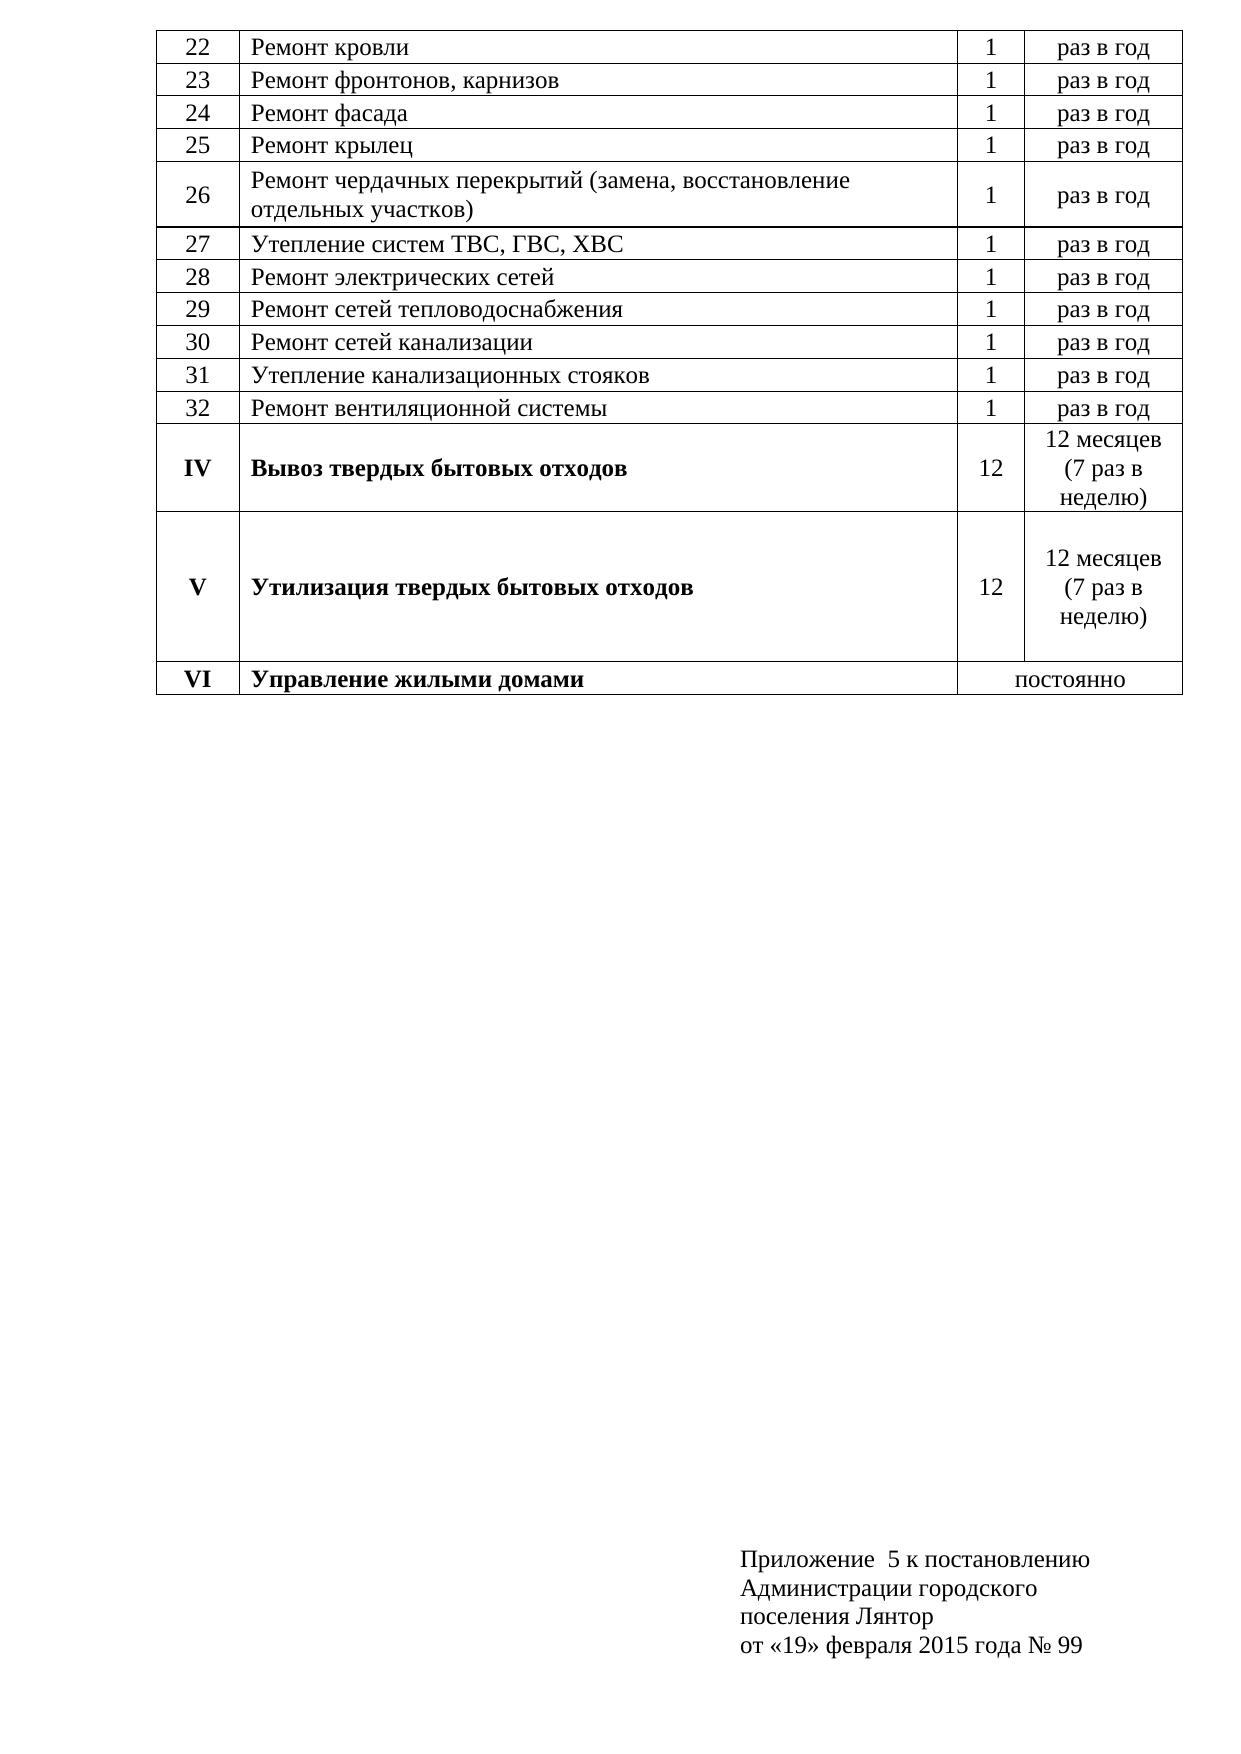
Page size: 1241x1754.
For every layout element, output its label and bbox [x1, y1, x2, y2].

table_header [118, 30, 1195, 1659]
